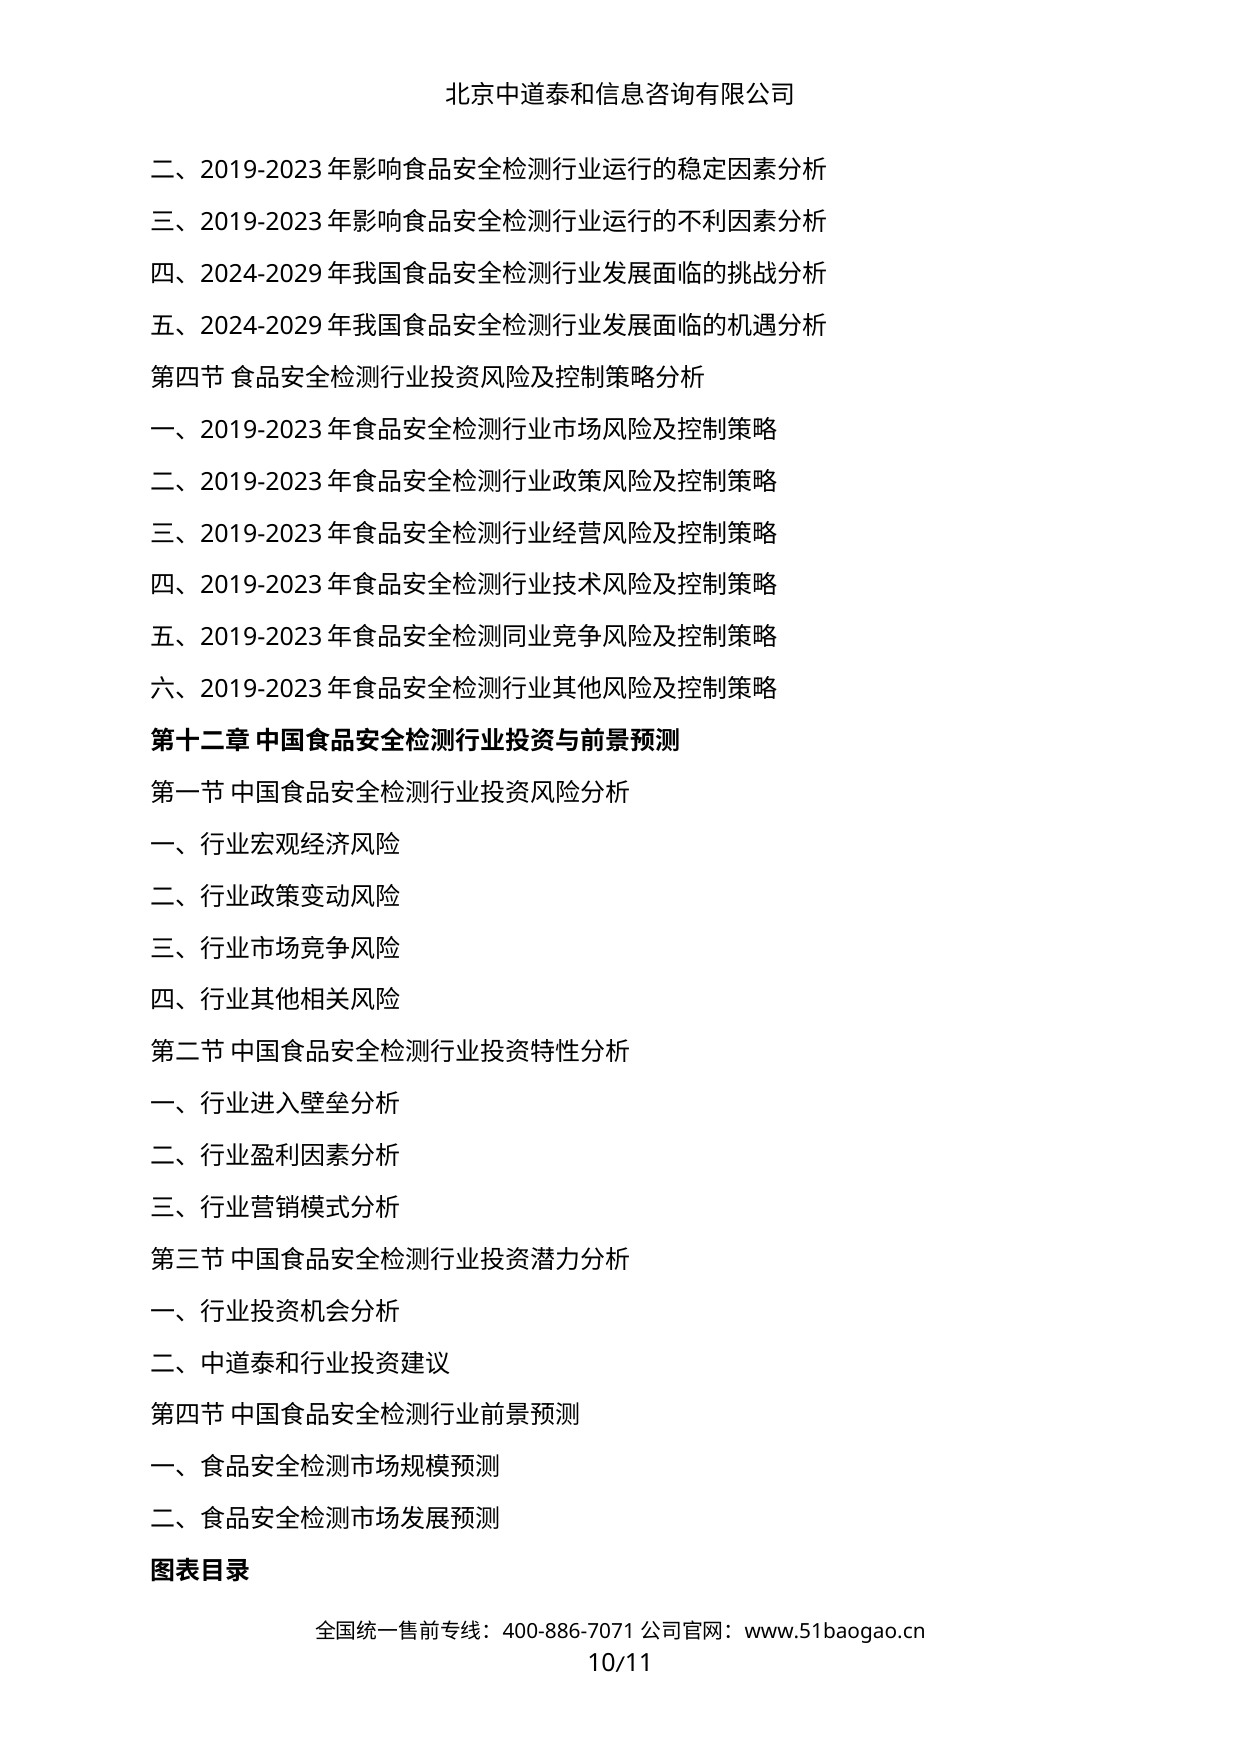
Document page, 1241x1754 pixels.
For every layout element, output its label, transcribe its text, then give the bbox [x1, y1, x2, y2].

text 第一节 中国食品安全检测行业投资风险分析 [150, 772, 1090, 809]
text 五、2019-2023年食品安全检测同业竞争风险及控制策略 [150, 617, 1090, 653]
text 三、行业营销模式分析 [150, 1187, 1090, 1224]
text 第二节 中国食品安全检测行业投资特性分析 [150, 1032, 1090, 1068]
text 二、行业政策变动风险 [150, 876, 1090, 912]
text 五、2024-2029年我国食品安全检测行业发展面临的机遇分析 [150, 306, 1090, 342]
text 三、行业市场竞争风险 [150, 928, 1090, 964]
text 图表目录 [150, 1551, 1090, 1587]
text 三、2019-2023年影响食品安全检测行业运行的不利因素分析 [150, 202, 1090, 238]
text 二、2019-2023年影响食品安全检测行业运行的稳定因素分析 [150, 150, 1090, 186]
text 二、食品安全检测市场发展预测 [150, 1499, 1090, 1535]
text 四、2024-2029年我国食品安全检测行业发展面临的挑战分析 [150, 254, 1090, 290]
text 一、行业投资机会分析 [150, 1291, 1090, 1327]
text 二、中道泰和行业投资建议 [150, 1343, 1090, 1379]
text 第三节 中国食品安全检测行业投资潜力分析 [150, 1239, 1090, 1276]
text 一、2019-2023年食品安全检测行业市场风险及控制策略 [150, 409, 1090, 446]
text 一、食品安全检测市场规模预测 [150, 1447, 1090, 1483]
text 四、2019-2023年食品安全检测行业技术风险及控制策略 [150, 565, 1090, 601]
text 四、行业其他相关风险 [150, 980, 1090, 1016]
text 第四节 食品安全检测行业投资风险及控制策略分析 [150, 357, 1090, 394]
text 二、行业盈利因素分析 [150, 1136, 1090, 1172]
text 一、行业进入壁垒分析 [150, 1084, 1090, 1120]
text 三、2019-2023年食品安全检测行业经营风险及控制策略 [150, 513, 1090, 549]
text 第四节 中国食品安全检测行业前景预测 [150, 1395, 1090, 1431]
text 第十二章 中国食品安全检测行业投资与前景预测 [150, 721, 1090, 757]
text 二、2019-2023年食品安全检测行业政策风险及控制策略 [150, 461, 1090, 497]
text 一、行业宏观经济风险 [150, 824, 1090, 861]
text 六、2019-2023年食品安全检测行业其他风险及控制策略 [150, 669, 1090, 705]
